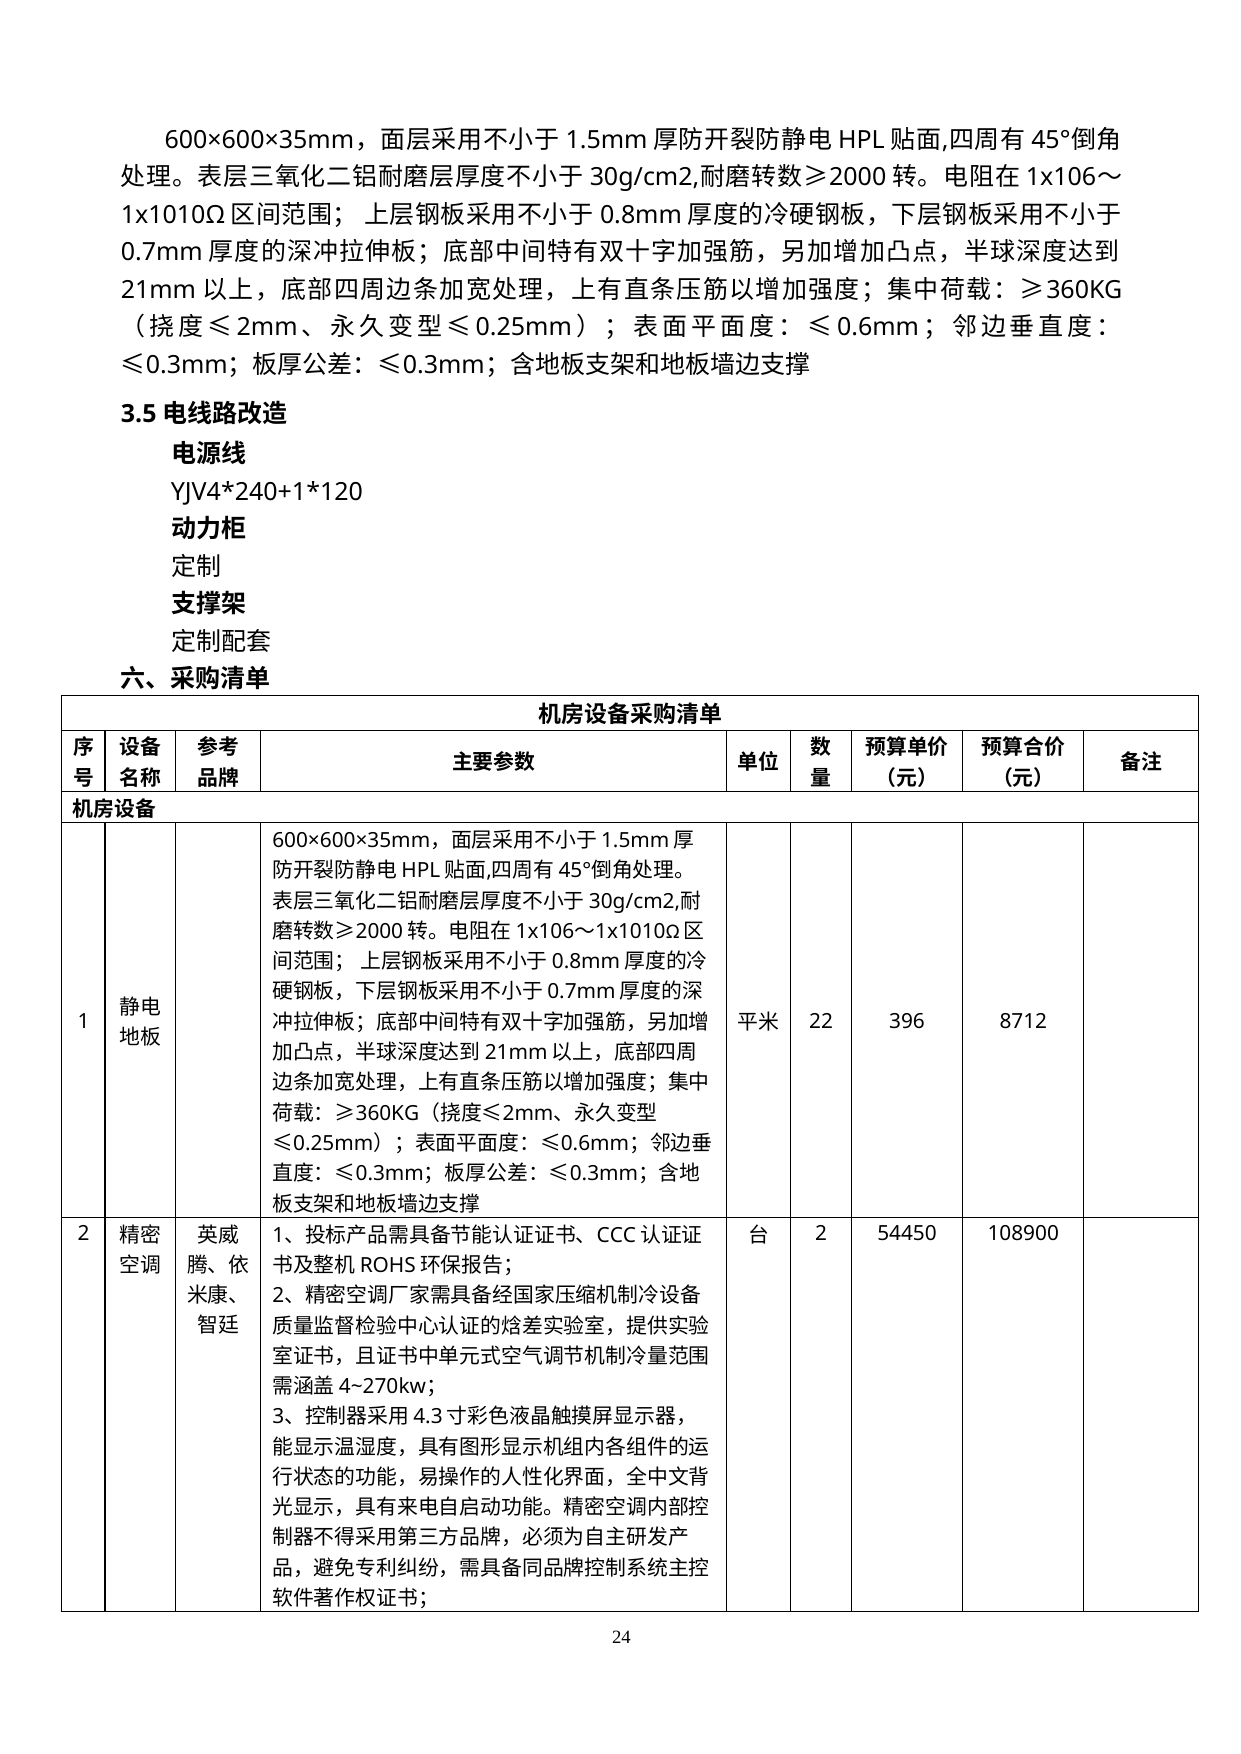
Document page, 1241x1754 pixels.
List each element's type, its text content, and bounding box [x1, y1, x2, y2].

table_cell 单位 [727, 731, 790, 791]
table_cell 22 [791, 823, 851, 1217]
table_cell 备注 [1084, 731, 1198, 791]
table_cell [1084, 823, 1198, 1217]
table_cell 台 [727, 1218, 790, 1611]
text YJV4*240+1*120 [121, 470, 1122, 508]
text 电源线 [121, 433, 1122, 470]
table_cell 主要参数 [261, 731, 726, 791]
table_cell 54450 [852, 1218, 962, 1611]
text 600×600×35mm，面层采用不小于1.5mm厚防开裂防静电HPL贴面,四周有45°倒角处理。表层三氧化二铝耐磨层厚度不小于30g/cm2,耐磨转数≥2000转。电阻在1x106～1x1010Ω区间范围； 上层钢板采用不小于0.8mm厚度的冷硬钢板，下层钢板采用不小于0.7mm厚度的深冲拉伸板；底部中间特有双十字加强筋，另加增加凸点，半球深度达到21mm以上，底部四周边条加宽处理，上有直条压筋以增加强度；集中荷载：≥360KG（挠度≤2mm、永久变型≤0.25mm）；表面平面度：≤0.6mm；邻边垂直度：≤0.3mm；板厚公差：≤0.3mm；含地板支架和地板墙边支撑 [121, 118, 1122, 381]
table_cell 设备名称 [106, 731, 175, 791]
table_cell 8712 [963, 823, 1083, 1217]
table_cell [261, 1218, 726, 1611]
table_cell 英威腾、依米康、智廷 [176, 1218, 260, 1611]
table_header 机房设备采购清单 [62, 696, 1198, 729]
table_cell 精密空调 [106, 1218, 175, 1611]
table_cell 参考 品牌 [176, 731, 260, 791]
text 支撑架 [121, 583, 1122, 620]
table_cell 机房设备 [62, 792, 1198, 822]
table_cell 预算单价（元） [852, 731, 962, 791]
table_cell 预算合价（元） [963, 731, 1083, 791]
text 六、采购清单 [121, 658, 1122, 695]
table_cell 2 [62, 1218, 104, 1611]
table_cell 2 [791, 1218, 851, 1611]
text 动力柜 [121, 508, 1122, 545]
table_cell [176, 823, 260, 1217]
table_cell 数量 [791, 731, 851, 791]
text 定制 [121, 545, 1122, 583]
table_cell 平米 [727, 823, 790, 1217]
table_cell [1084, 1218, 1198, 1611]
text 3.5 电线路改造 [121, 381, 1122, 433]
table_cell 108900 [963, 1218, 1083, 1611]
table_cell 1 [62, 823, 104, 1217]
table_cell 396 [852, 823, 962, 1217]
table_cell 静电地板 [106, 823, 175, 1217]
table_cell 序号 [62, 731, 104, 791]
table_cell 600×600×35mm，面层采用不小于1.5mm厚防开裂防静电HPL贴面,四周有45°倒角处理。表层三氧化二铝耐磨层厚度不小于30g/cm2,耐磨转数≥2000转。电阻在1x106～1x1010Ω区间范围； 上层钢板采用不小于0.8mm厚度的冷硬钢板，下层钢板采用不小于0.7mm厚度的深冲拉伸板；底部中间特有双十字加强筋，另加增加凸点，半球深度达到21mm以上，底部四周边条加宽处理，上有直条压筋以增加强度；集中荷载：≥360KG（挠度≤2mm、永久变型≤0.25mm）；表面平面度：≤0.6mm；邻边垂直度：≤0.3mm；板厚公差：≤0.3mm；含地板支架和地板墙边支撑 [261, 823, 726, 1217]
text 定制配套 [121, 620, 1122, 658]
